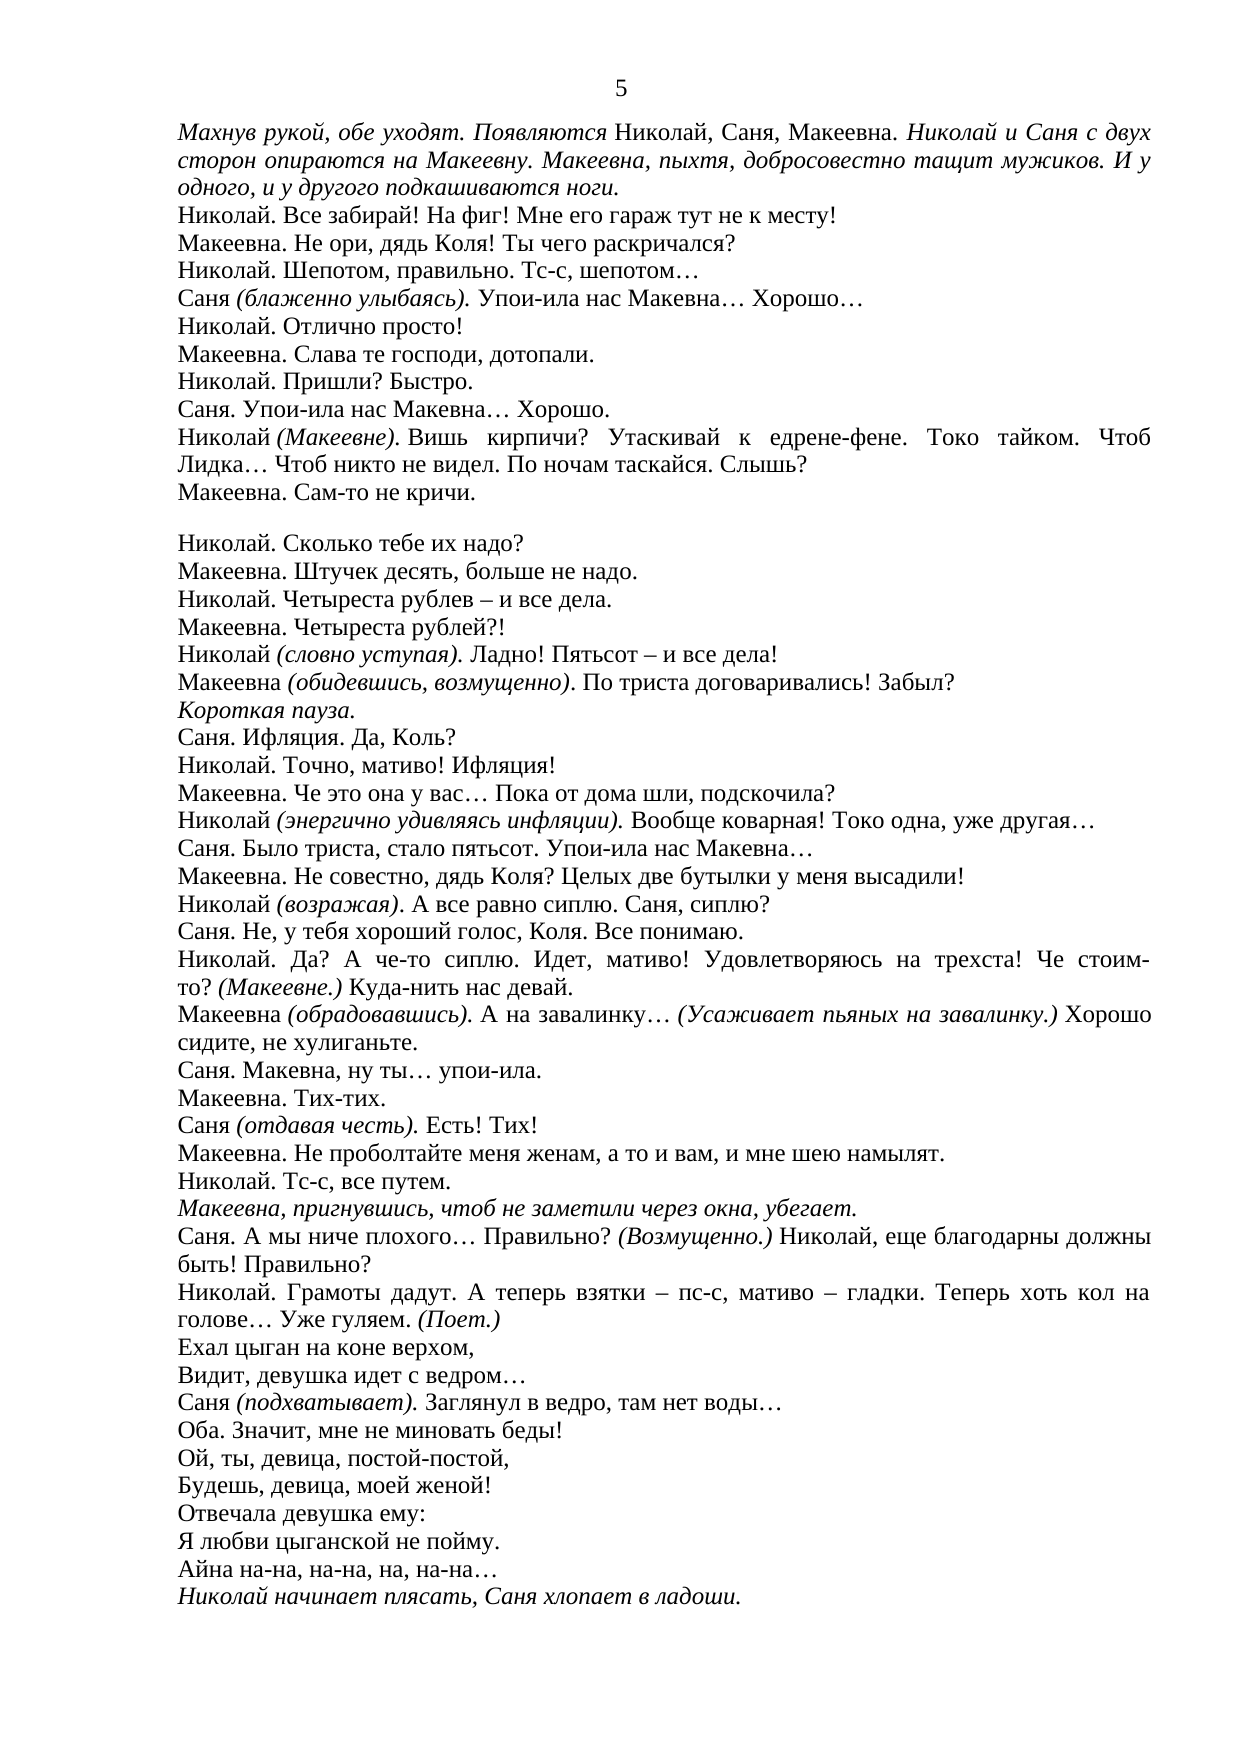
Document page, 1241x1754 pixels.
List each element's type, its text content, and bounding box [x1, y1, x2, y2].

text Николай (энергично удивляясь инфляции). Вообще коварная! Токо одна, уже другая… [177, 807, 1152, 834]
text Саня. А мы ниче плохого… Правильно? (Возмущенно.) Николай, еще благодарны должны быть! Правильно? [177, 1222, 1152, 1278]
text Макеевна (обрадовавшись). А на завалинку… (Усаживает пьяных на завалинку.) Хорошо сидите, не хулиганьте. [177, 1001, 1152, 1056]
text Саня. Макевна, ну ты… упои-ила. [177, 1056, 1152, 1084]
text Саня. Упои-ила нас Макевна… Хорошо. [177, 395, 1152, 423]
text Макеевна. Че это она у вас… Пока от дома шли, подскочила? [177, 779, 1152, 807]
text Саня. Ифляция. Да, Коль? [177, 723, 1152, 751]
text Николай. Сколько тебе их надо? [177, 529, 1152, 557]
text Николай. Шепотом, правильно. Тс-с, шепотом… [177, 257, 1152, 284]
text Николай. Грамоты дадут. А теперь взятки – пс-с, мативо – гладки. Теперь хоть кол на голове… Уже гуляем. (Поет.) [177, 1278, 1152, 1333]
text Саня (блаженно улыбаясь). Упои-ила нас Макевна… Хорошо… [177, 284, 1152, 312]
text Махнув рукой, обе уходят. Появляются Николай, Саня, Макеевна. Николай и Саня с двух сторон опираются на Макеевну. Макеевна, пыхтя, добросовестно тащит мужиков. И у одного, и у другого подкашиваются ноги. [177, 118, 1152, 201]
text Макеевна. Штучек десять, больше не надо. [177, 557, 1152, 585]
text Саня (отдавая честь). Есть! Тих! [177, 1111, 1152, 1139]
text Макеевна (обидевшись, возмущенно). По триста договаривались! Забыл? [177, 668, 1152, 696]
text Макеевна. Не ори, дядь Коля! Ты чего раскричался? [177, 229, 1152, 257]
text Короткая пауза. [177, 696, 1152, 723]
text Николай. Тс-с, все путем. [177, 1167, 1152, 1194]
text Макеевна. Сам-то не кричи. [177, 478, 1152, 506]
text Макеевна. Четыреста рублей?! [177, 613, 1152, 640]
text Николай (возражая). А все равно сиплю. Саня, сиплю? [177, 890, 1152, 917]
text Николай. Четыреста рублев – и все дела. [177, 585, 1152, 613]
text Николай. Отлично просто! [177, 312, 1152, 340]
text Николай. Все забирай! На фиг! Мне его гараж тут не к месту! [177, 201, 1152, 229]
text Ехал цыган на коне верхом, Видит, девушка идет с ведром… [177, 1333, 1152, 1388]
text Николай начинает плясать, Саня хлопает в ладоши. [177, 1582, 1152, 1610]
text Николай (Макеевне). Вишь кирпичи? Утаскивай к едрене-фене. Токо тайком. Чтоб Лидка… Чтоб никто не видел. По ночам таскайся. Слышь? [177, 423, 1152, 478]
text Николай. Пришли? Быстро. [177, 367, 1152, 395]
text Оба. Значит, мне не миновать беды! Ой, ты, девица, постой-постой, Будешь, девица, моей женой! Отвечала девушка ему: Я любви цыганской не пойму. Айна на-на, на-на, на, на-на… [177, 1416, 1152, 1582]
text Николай. Точно, мативо! Ифляция! [177, 751, 1152, 779]
text Николай (словно уступая). Ладно! Пятьсот – и все дела! [177, 640, 1152, 668]
text Саня (подхватывает). Заглянул в ведро, там нет воды… [177, 1388, 1152, 1416]
text Макеевна. Тих-тих. [177, 1084, 1152, 1111]
text Макеевна. Не проболтайте меня женам, а то и вам, и мне шею намылят. [177, 1139, 1152, 1167]
text Саня. Не, у тебя хороший голос, Коля. Все понимаю. [177, 917, 1152, 945]
text Макеевна. Не совестно, дядь Коля? Целых две бутылки у меня высадили! [177, 862, 1152, 890]
text Макеевна. Слава те господи, дотопали. [177, 340, 1152, 367]
text Николай. Да? А че-то сиплю. Идет, мативо! Удовлетворяюсь на трехста! Че стоим-то? (Макеевне.) Куда-нить нас девай. [177, 945, 1152, 1001]
text Саня. Было триста, стало пятьсот. Упои-ила нас Макевна… [177, 834, 1152, 862]
text Макеевна, пригнувшись, чтоб не заметили через окна, убегает. [177, 1194, 1152, 1222]
